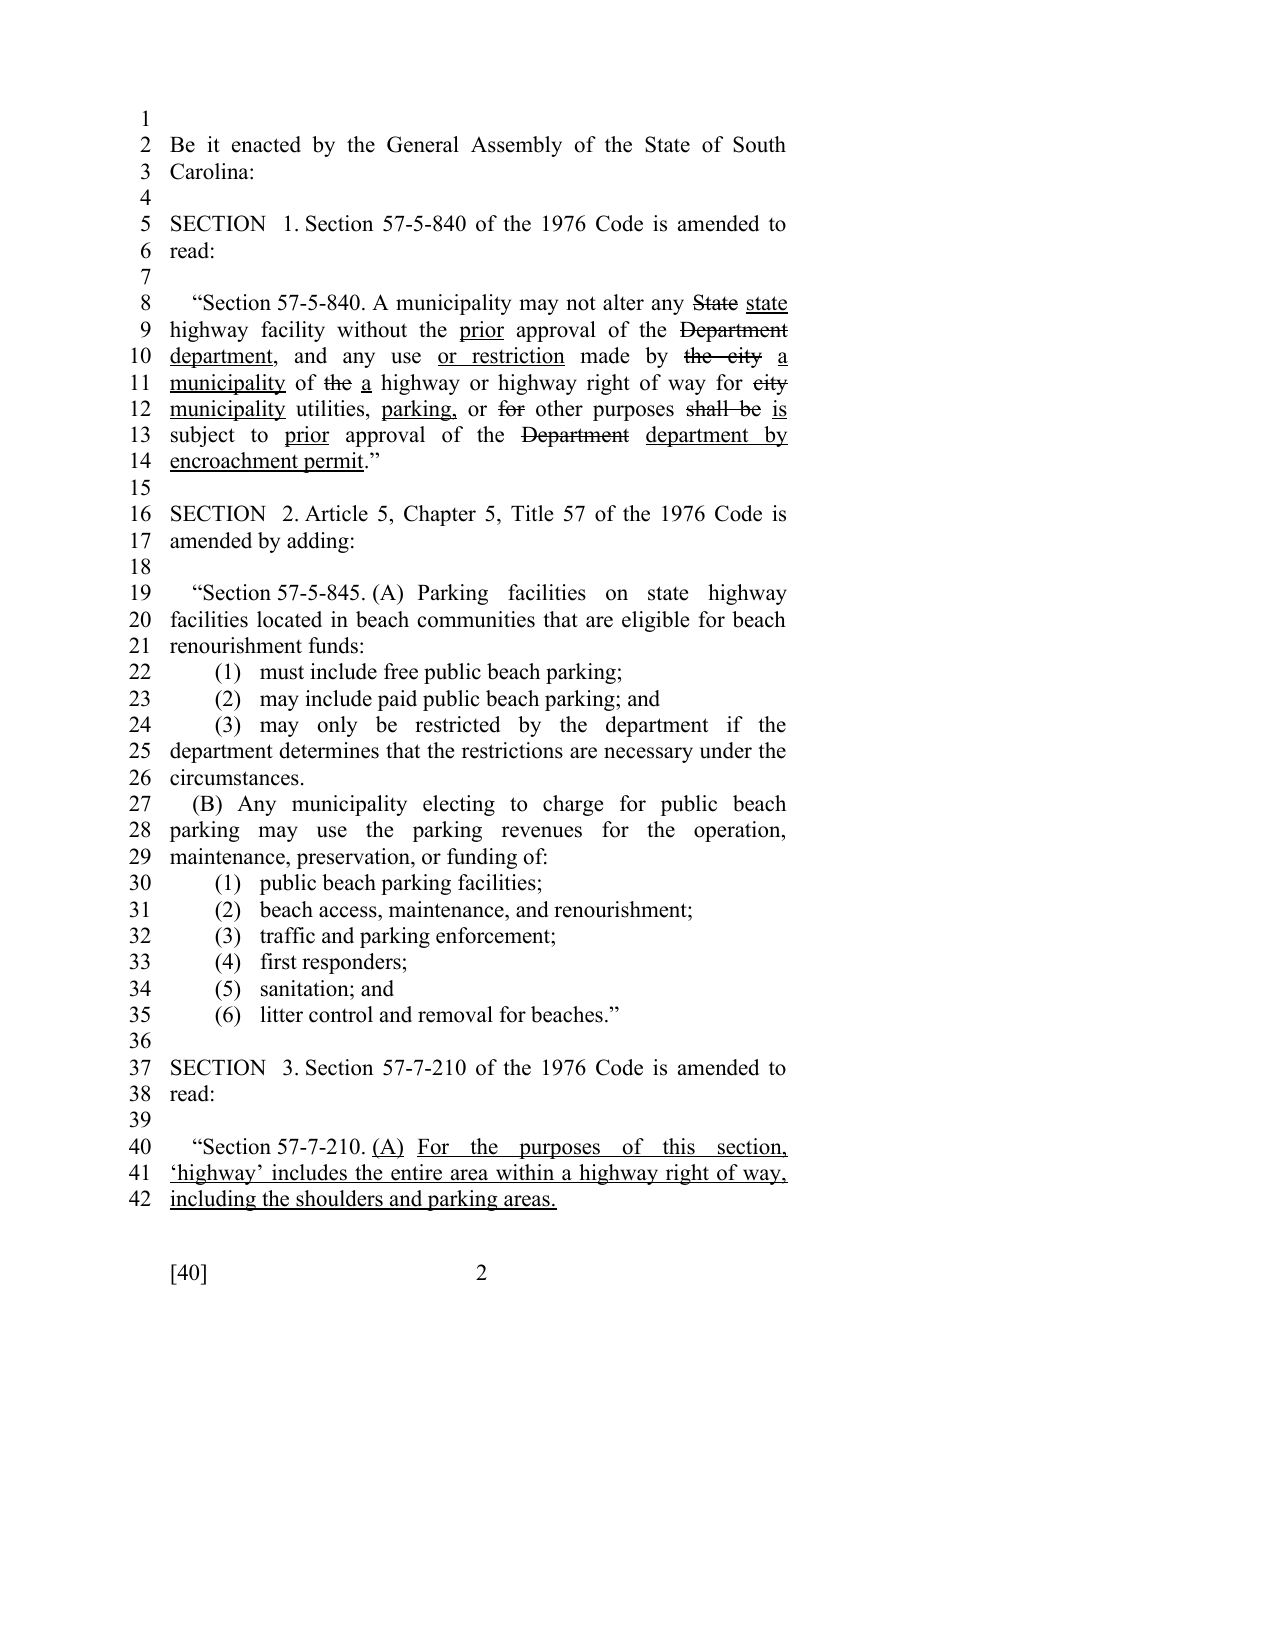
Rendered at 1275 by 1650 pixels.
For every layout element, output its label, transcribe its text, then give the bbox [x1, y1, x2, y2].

text (1) public beach parking facilities; [169, 869, 787, 896]
text “Section 57-7-210. (A) For the purposes of this section, ‘highway’ includes the entire area within a highway right of way, including the shoulders and parking areas. [169, 1183, 787, 1212]
text (3) may only be restricted by the department if the department determines that the restrictions are necessary under the circumstances. [169, 711, 787, 790]
text “Section 57-5-845. (A) Parking facilities on state highway facilities located in beach communities that are eligible for beach renourishment funds: [169, 579, 787, 658]
text (2) may include paid public beach parking; and [169, 685, 787, 711]
text (5) sanitation; and [169, 975, 787, 1001]
text “Section 57-7-210. (A) For the purposes of this section, ‘highway’ includes the entire area within a highway right of way, including the shoulders and parking areas. [169, 1133, 787, 1182]
text Be it enacted by the General Assembly of the State of South Carolina: [169, 131, 787, 184]
text (3) traffic and parking enforcement; [169, 922, 787, 948]
text SECTION 2. Article 5, Chapter 5, Title 57 of the 1976 Code is amended by adding: [169, 500, 787, 553]
text (6) litter control and removal for beaches.” [169, 1001, 787, 1027]
text (2) beach access, maintenance, and renourishment; [169, 896, 787, 922]
text SECTION 3. Section 57-7-210 of the 1976 Code is amended to read: [169, 1054, 787, 1106]
text (B) Any municipality electing to charge for public beach parking may use the parking revenues for the operation, maintenance, preservation, or funding of: [169, 790, 787, 869]
text (4) first responders; [169, 948, 787, 975]
text (1) must include free public beach parking; [169, 658, 787, 685]
text SECTION 1. Section 57-5-840 of the 1976 Code is amended to read: [169, 210, 787, 263]
text “Section 57-5-840. A municipality may not alter any State state highway facility without the prior approval of the Department department, and any use or restriction made by the city a municipality of the a highway or highway right of way for city municipality utilities, parking, or for other purposes shall be is subject to prior approval of the Department department by encroachment permit.” [169, 289, 787, 474]
